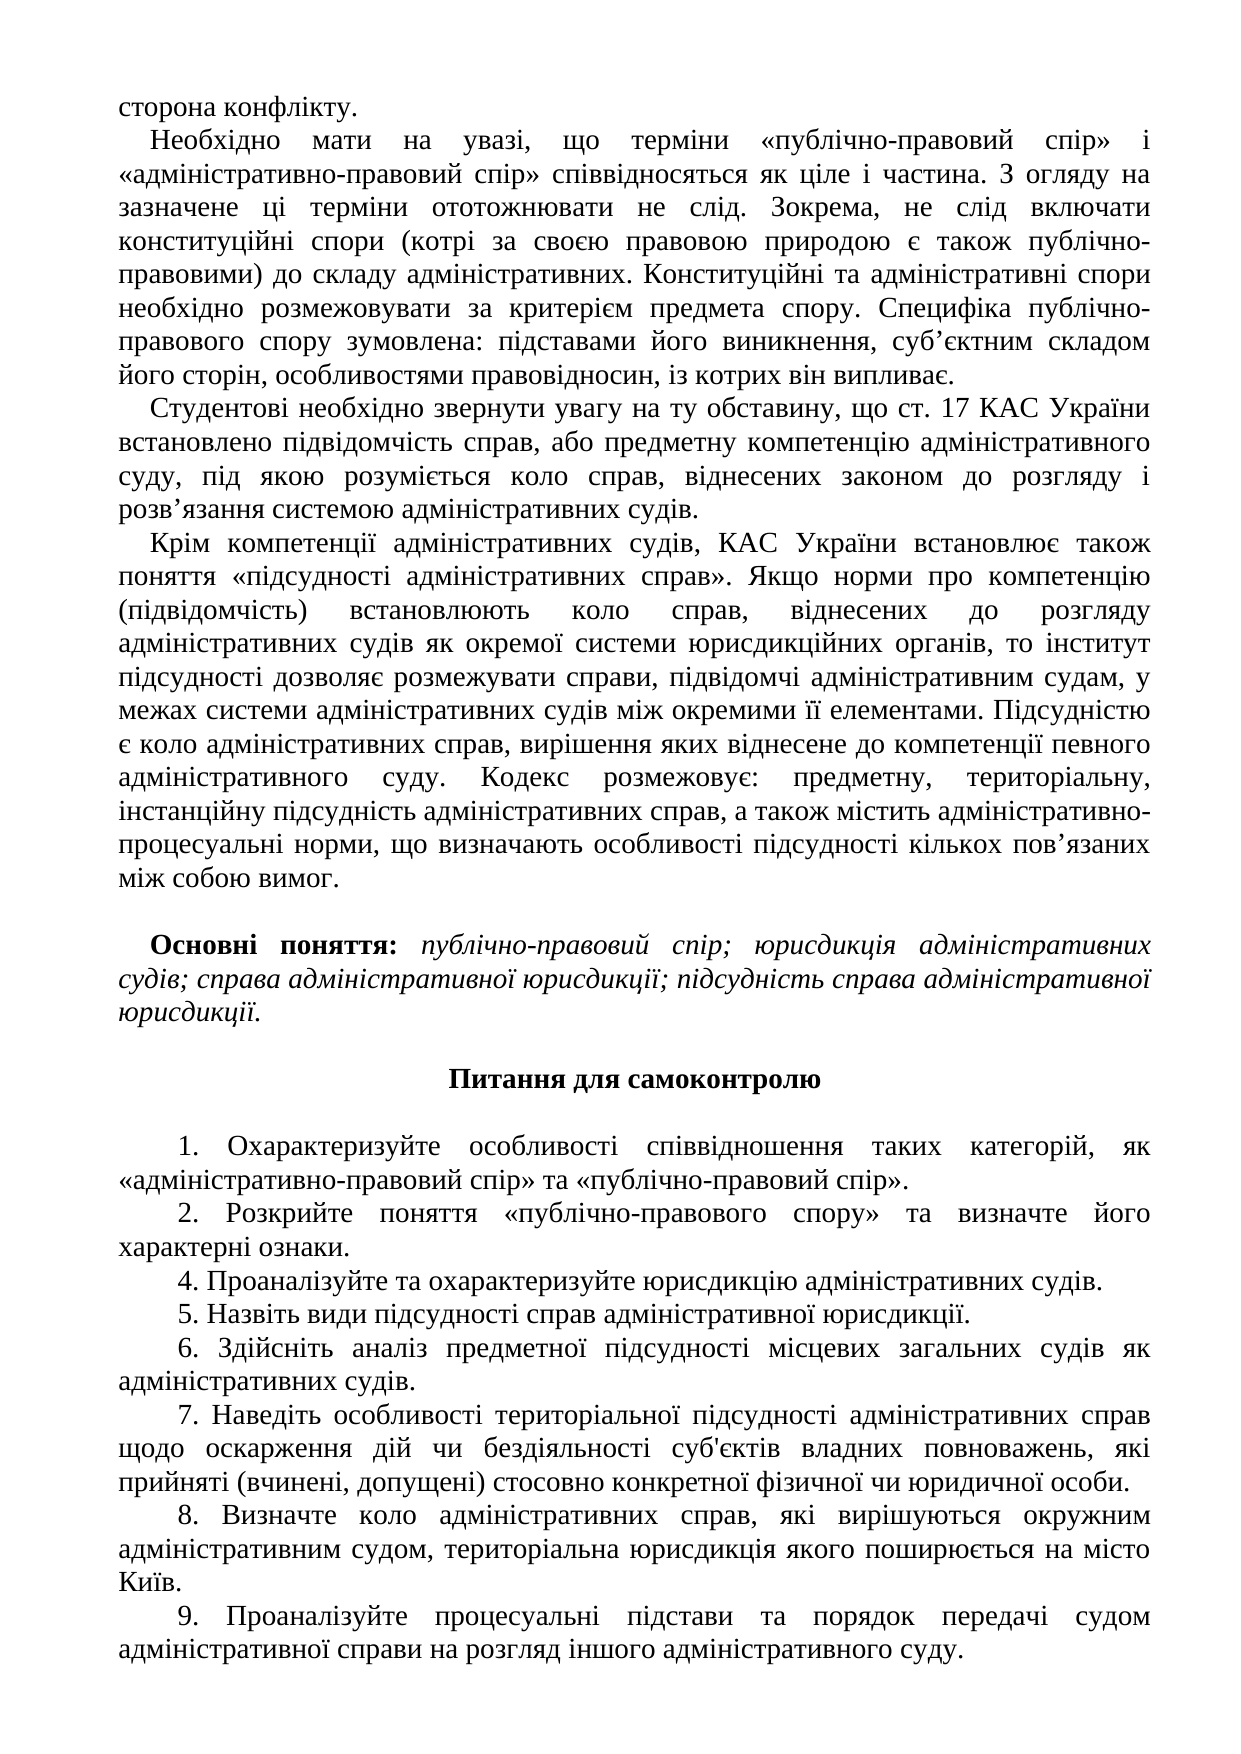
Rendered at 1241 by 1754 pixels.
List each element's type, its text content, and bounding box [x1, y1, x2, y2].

text Крім компетенції адміністративних судів, КАС України встановлює також поняття «підсудності адміністративних справ». Якщо норми про компетенцію (підвідомчість) встановлюють коло справ, віднесених до розгляду адміністративних судів як окремої системи юрисдикційних органів, то інститут підсудності дозволяє розмежувати справи, підвідомчі адміністративним судам, у межах системи адміністративних судів між окремими її елементами. Підсудністю є коло адміністративних справ, вирішення яких віднесене до компетенції певного адміністративного суду. Кодекс розмежовує: предметну, територіальну, інстанційну підсудність адміністративних справ, а також містить адміністративно-процесуальні норми, що визначають особливості підсудності кількох пов’язаних між собою вимог. [118, 525, 1152, 894]
text 8. Визначте коло адміністративних справ, які вирішуються окружним адміністративним судом, територіальна юрисдикція якого поширюється на місто Київ. [118, 1497, 1152, 1598]
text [118, 89, 1152, 122]
text 1. Охарактеризуйте особливості співвідношення таких категорій, як «адміністративно-правовий спір» та «публічно-правовий спір». [118, 1128, 1152, 1196]
text 5. Назвіть види підсудності справ адміністративної юрисдикції. [118, 1296, 1152, 1330]
text Питання для самоконтролю [118, 1061, 1152, 1095]
text Студентові необхідно звернути увагу на ту обставину, що ст. 17 КАС України встановлено підвідомчість справ, або предметну компетенцію адміністративного суду, під якою розуміється коло справ, віднесених законом до розгляду і розв’язання системою адміністративних судів. [118, 391, 1152, 525]
text 2. Розкрийте поняття «публічно-правового спору» та визначте його характерні ознаки. [118, 1196, 1152, 1263]
text 6. Здійсніть аналіз предметної підсудності місцевих загальних судів як адміністративних судів. [118, 1330, 1152, 1397]
text 9. Проаналізуйте процесуальні підстави та порядок передачі судом адміністративної справи на розгляд іншого адміністративного суду. [118, 1598, 1152, 1665]
text 7. Наведіть особливості територіальної підсудності адміністративних справ щодо оскарження дій чи бездіяльності суб'єктів владних повноважень, які прийняті (вчинені, допущені) стосовно конкретної фізичної чи юридичної особи. [118, 1397, 1152, 1497]
text Необхідно мати на увазі, що терміни «публічно-правовий спір» і «адміністративно-правовий спір» співвідносяться як ціле і частина. З огляду на зазначене ці терміни ототожнювати не слід. Зокрема, не слід включати конституційні спори (котрі за своєю правовою природою є також публічно-правовими) до складу адміністративних. Конституційні та адміністративні спори необхідно розмежовувати за критерієм предмета спору. Специфіка публічно-правового спору зумовлена: підставами його виникнення, суб’єктним складом його сторін, особливостями правовідносин, із котрих він випливає. [118, 122, 1152, 391]
text 4. Проаналізуйте та охарактеризуйте юрисдикцію адміністративних судів. [118, 1263, 1152, 1296]
text Основні поняття: публічно-правовий спір; юрисдикція адміністративних судів; справа адміністративної юрисдикції; підсудність справа адміністративної юрисдикції. [118, 927, 1152, 1028]
